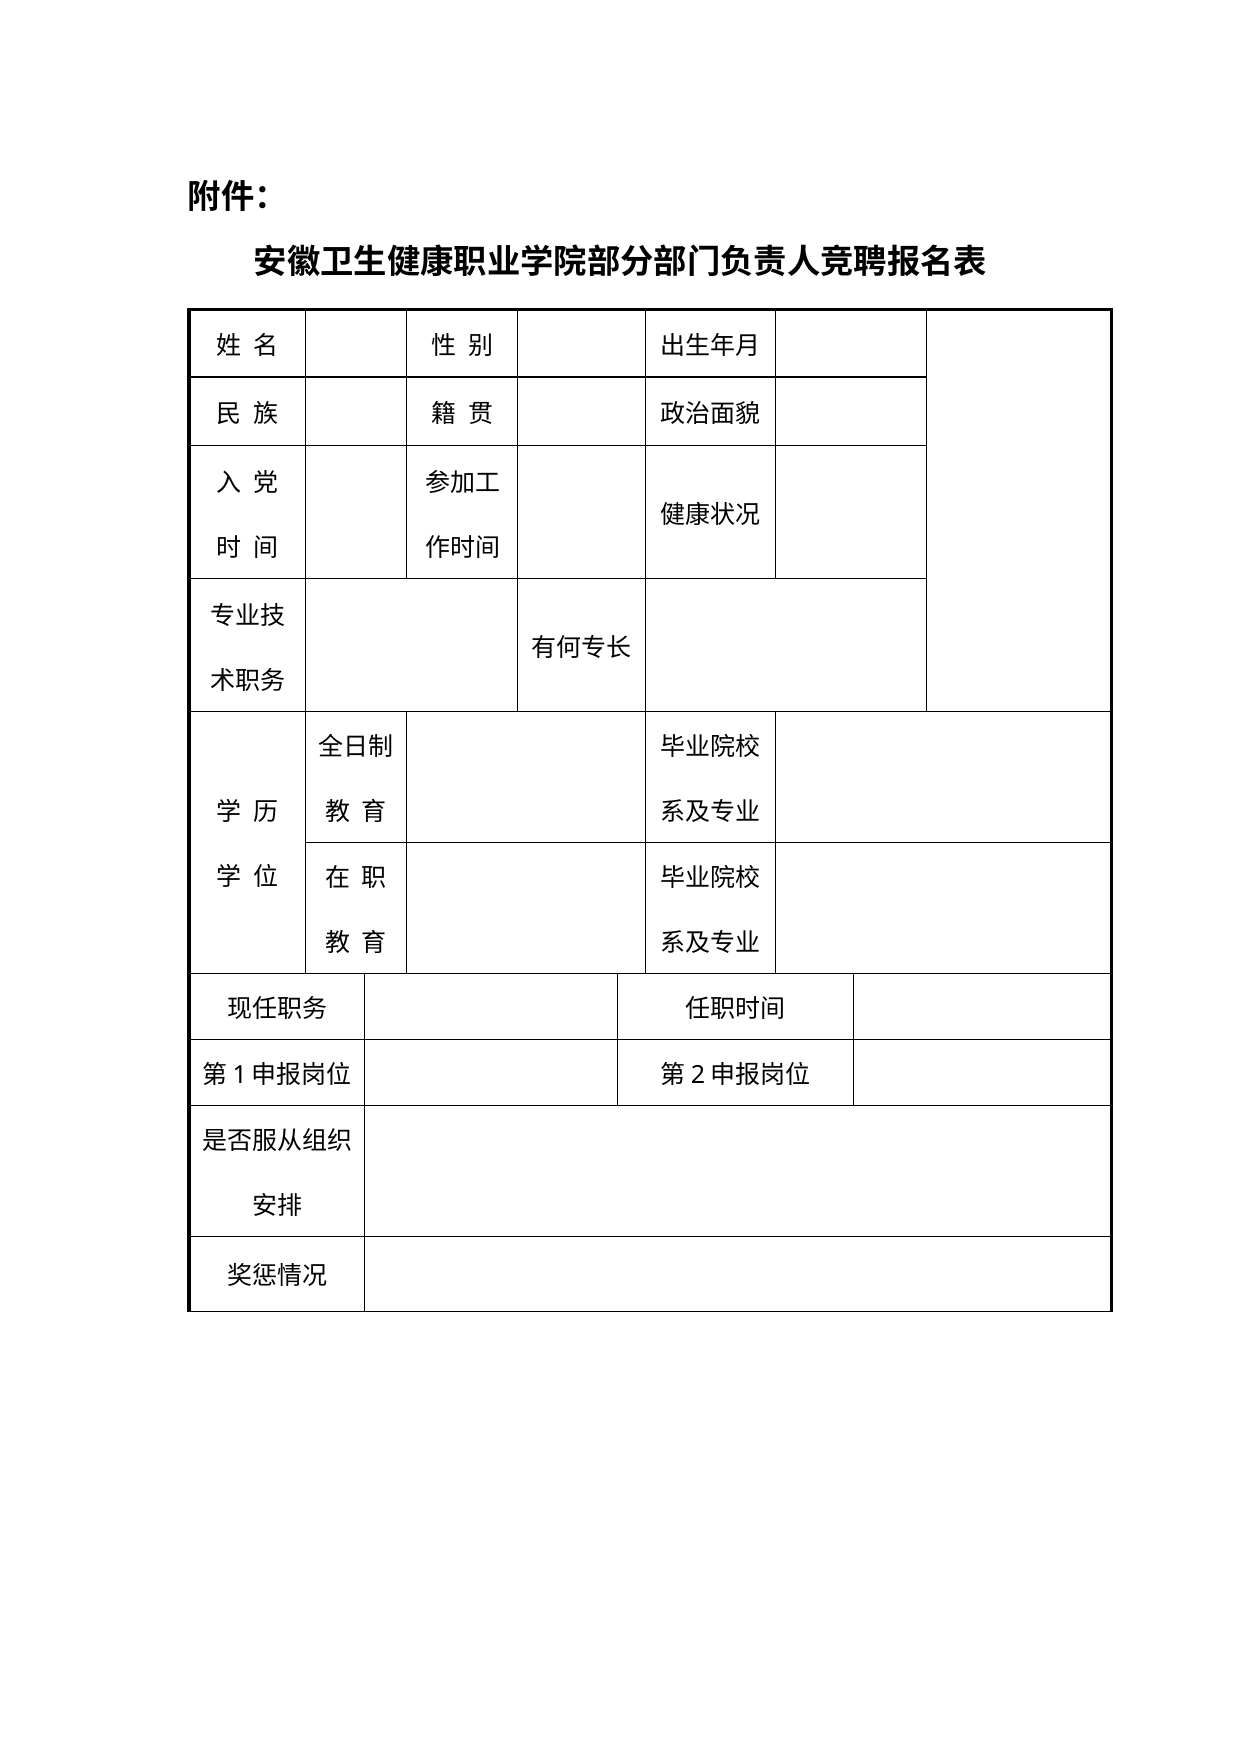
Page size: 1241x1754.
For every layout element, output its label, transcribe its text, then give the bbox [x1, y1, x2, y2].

table_cell 全日制 教 育 [306, 712, 406, 842]
table_cell [306, 579, 517, 711]
table_cell [365, 1106, 1110, 1236]
table_cell 政治面貌 [646, 378, 775, 444]
text 安徽卫生健康职业学院部分部门负责人竞聘报名表 [187, 227, 1053, 292]
table_cell [518, 446, 645, 578]
table_cell 是否服从组织安排 [191, 1106, 364, 1236]
table_cell [306, 378, 406, 444]
text 附件： [187, 162, 1053, 227]
table_cell 任职时间 [618, 974, 853, 1039]
table_cell 有何专长 [518, 579, 645, 711]
table_header [927, 311, 1110, 711]
table_cell [854, 1040, 1110, 1105]
table_cell 参加工作时间 [407, 446, 517, 578]
table_cell 学 历 学 位 [191, 712, 305, 973]
table_cell [776, 712, 1110, 842]
table_header [306, 311, 406, 376]
table_cell [407, 712, 645, 842]
table_cell [306, 446, 406, 578]
table_header 性 别 [407, 311, 517, 376]
table_cell 第2申报岗位 [618, 1040, 853, 1105]
table_header [776, 311, 926, 376]
table_cell [776, 378, 926, 444]
table_cell [776, 843, 1110, 973]
table_cell 现任职务 [191, 974, 364, 1039]
table_cell 籍 贯 [407, 378, 517, 444]
table_cell [407, 843, 645, 973]
table_cell 奖惩情况 [191, 1237, 364, 1311]
table_cell 毕业院校系及专业 [646, 843, 775, 973]
table_cell [365, 1040, 617, 1105]
table_cell [518, 378, 645, 444]
table_cell 健康状况 [646, 446, 775, 578]
table_cell [365, 974, 617, 1039]
table_header 出生年月 [646, 311, 775, 376]
table_header 姓 名 [191, 311, 305, 376]
table_cell 第1申报岗位 [191, 1040, 364, 1105]
table_cell 在 职 教 育 [306, 843, 406, 973]
table_cell [854, 974, 1110, 1039]
table_cell 专业技术职务 [191, 579, 305, 711]
table_cell 入 党 时 间 [191, 446, 305, 578]
table_cell 民 族 [191, 378, 305, 444]
table_cell [365, 1237, 1110, 1311]
table_cell [646, 579, 926, 711]
table_cell [776, 446, 926, 578]
table_header [518, 311, 645, 376]
table_cell 毕业院校系及专业 [646, 712, 775, 842]
